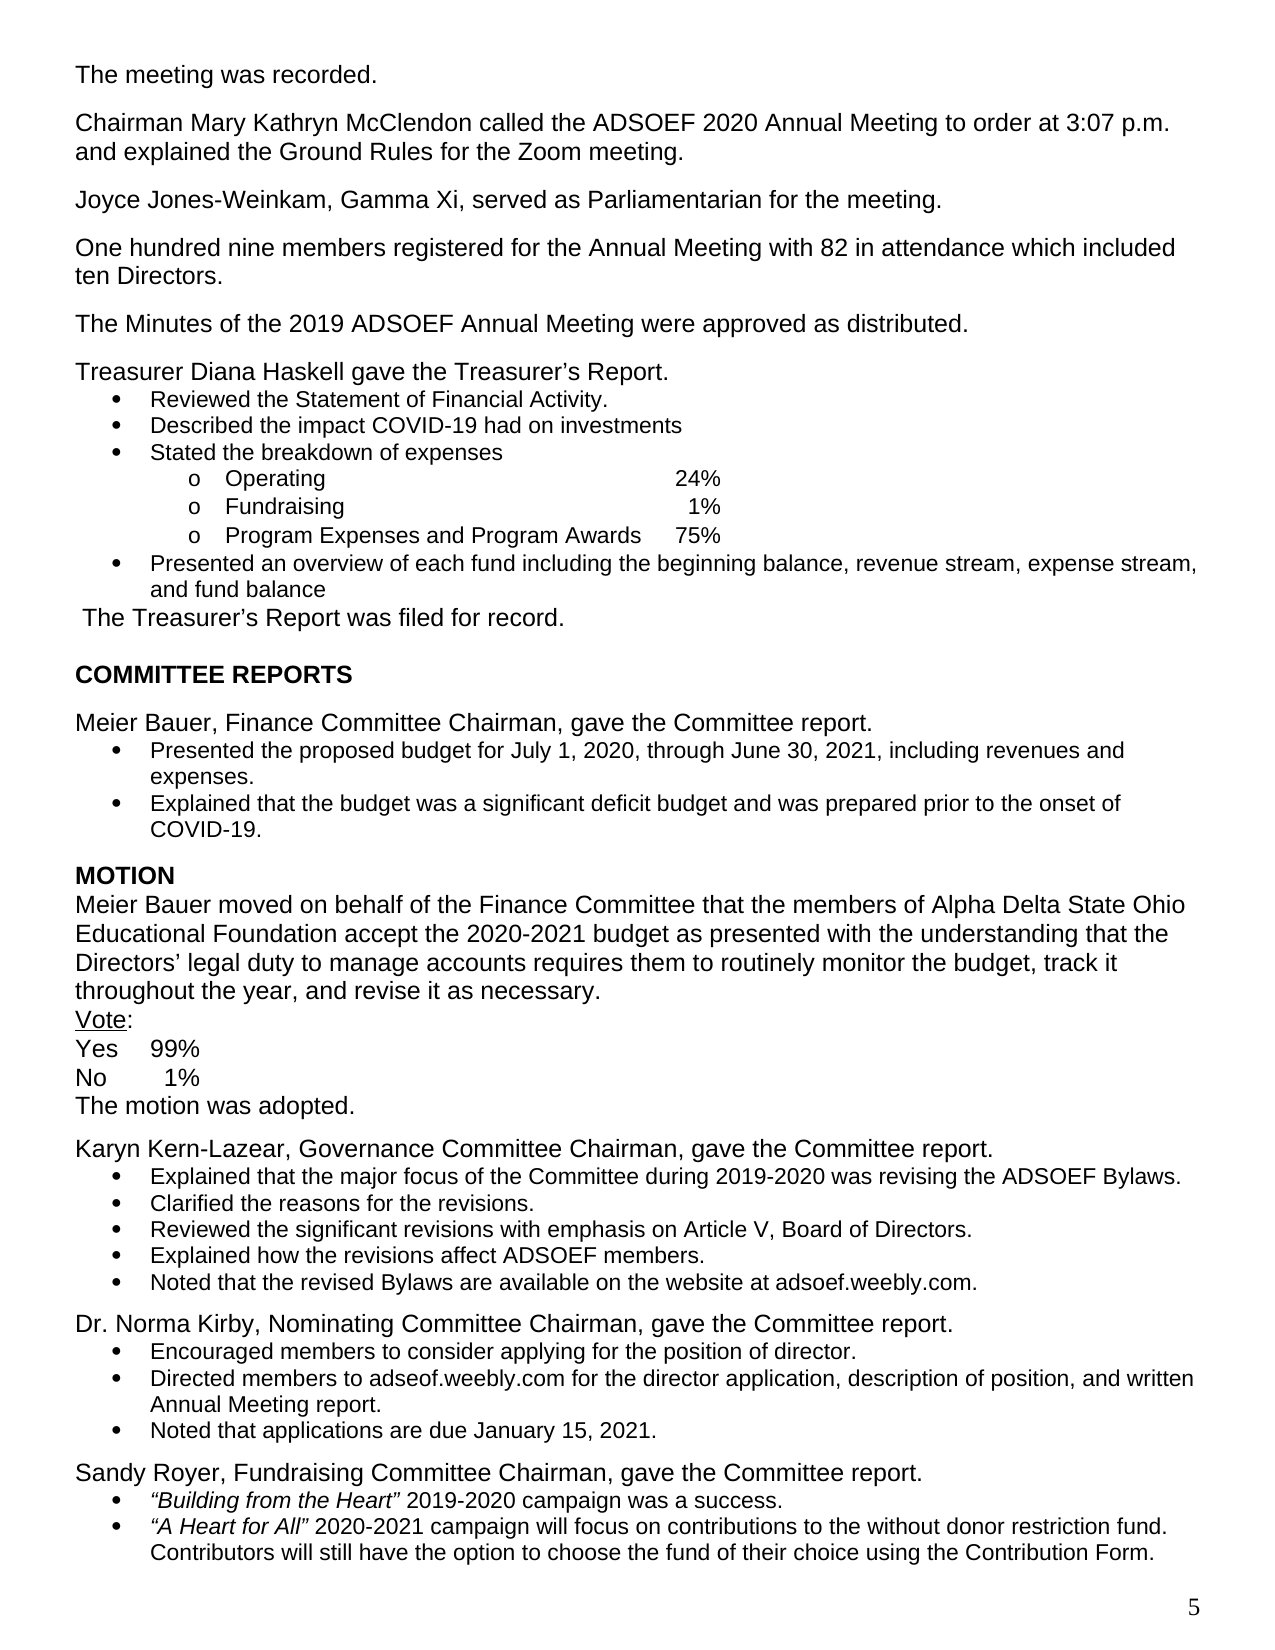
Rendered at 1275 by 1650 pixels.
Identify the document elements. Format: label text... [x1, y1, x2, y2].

list Noted that applications are due January 15, 2021. [112, 1417, 1200, 1443]
list Reviewed the significant revisions with emphasis on Article V, Board of Directors. [112, 1216, 1200, 1242]
list Explained that the budget was a significant deficit budget and was prepared prior to the onset of COVID-19. [112, 789, 1200, 842]
text Dr. Norma Kirby, Nominating Committee Chairman, gave the Committee report. [75, 1309, 1200, 1338]
list Operating 24% [187, 465, 1200, 493]
text The meeting was recorded. [75, 60, 1200, 89]
text Joyce Jones-Weinkam, Gamma Xi, served as Parliamentarian for the meeting. [75, 184, 1200, 213]
list Fundraising 1% [187, 493, 1200, 522]
list Presented an overview of each fund including the beginning balance, revenue stream, expense stream, and fund balance [112, 550, 1200, 603]
list Explained that the major focus of the Committee during 2019-2020 was revising the ADSOEF Bylaws. [112, 1163, 1200, 1189]
list “Building from the Heart” 2019-2020 campaign was a success. [112, 1487, 1200, 1513]
list Directed members to adseof.weebly.com for the director application, description of position, and written Annual Meeting report. [112, 1364, 1200, 1417]
text Yes 99% [75, 1034, 1200, 1063]
list Program Expenses and Program Awards 75% [187, 522, 1200, 550]
text The Minutes of the 2019 ADSOEF Annual Meeting were approved as distributed. [75, 309, 1200, 338]
text Karyn Kern-Lazear, Governance Committee Chairman, gave the Committee report. [75, 1134, 1200, 1163]
text Chairman Mary Kathryn McClendon called the ADSOEF 2020 Annual Meeting to order at 3:07 p.m. and explained the Ground Rules for the Zoom meeting. [75, 108, 1200, 165]
list “A Heart for All” 2020-2021 campaign will focus on contributions to the without donor restriction fund. Contributors will still have the option to choose the fund of their choice using the Contribution Form. [112, 1513, 1200, 1566]
text The motion was adopted. [75, 1091, 1200, 1120]
list Reviewed the Statement of Financial Activity. [112, 386, 1200, 412]
text Treasurer Diana Haskell gave the Treasurer’s Report. [75, 357, 1200, 386]
list Clarified the reasons for the revisions. [112, 1189, 1200, 1216]
text One hundred nine members registered for the Annual Meeting with 82 in attendance which included ten Directors. [75, 232, 1200, 290]
list Presented the proposed budget for July 1, 2020, through June 30, 2021, including revenues and expenses. [112, 737, 1200, 789]
list Noted that the revised Bylaws are available on the website at adsoef.weebly.com. [112, 1269, 1200, 1295]
text Meier Bauer, Finance Committee Chairman, gave the Committee report. [75, 708, 1200, 737]
text Meier Bauer moved on behalf of the Finance Committee that the members of Alpha Delta State Ohio Educational Foundation accept the 2020-2021 budget as presented with the understanding that the Directors’ legal duty to manage accounts requires them to routinely monitor the budget, track it throughout the year, and revise it as necessary. [75, 890, 1200, 1005]
text MOTION [75, 861, 1200, 890]
text No 1% [75, 1063, 1200, 1091]
text Vote: [75, 1005, 1200, 1034]
list Stated the breakdown of expenses [112, 438, 1200, 465]
list Explained how the revisions affect ADSOEF members. [112, 1242, 1200, 1269]
text Sandy Royer, Fundraising Committee Chairman, gave the Committee report. [75, 1458, 1200, 1487]
list Encouraged members to consider applying for the position of director. [112, 1338, 1200, 1364]
text COMMITTEE REPORTS [75, 660, 1200, 689]
list Described the impact COVID-19 had on investments [112, 412, 1200, 438]
text The Treasurer’s Report was filed for record. [75, 603, 1200, 631]
